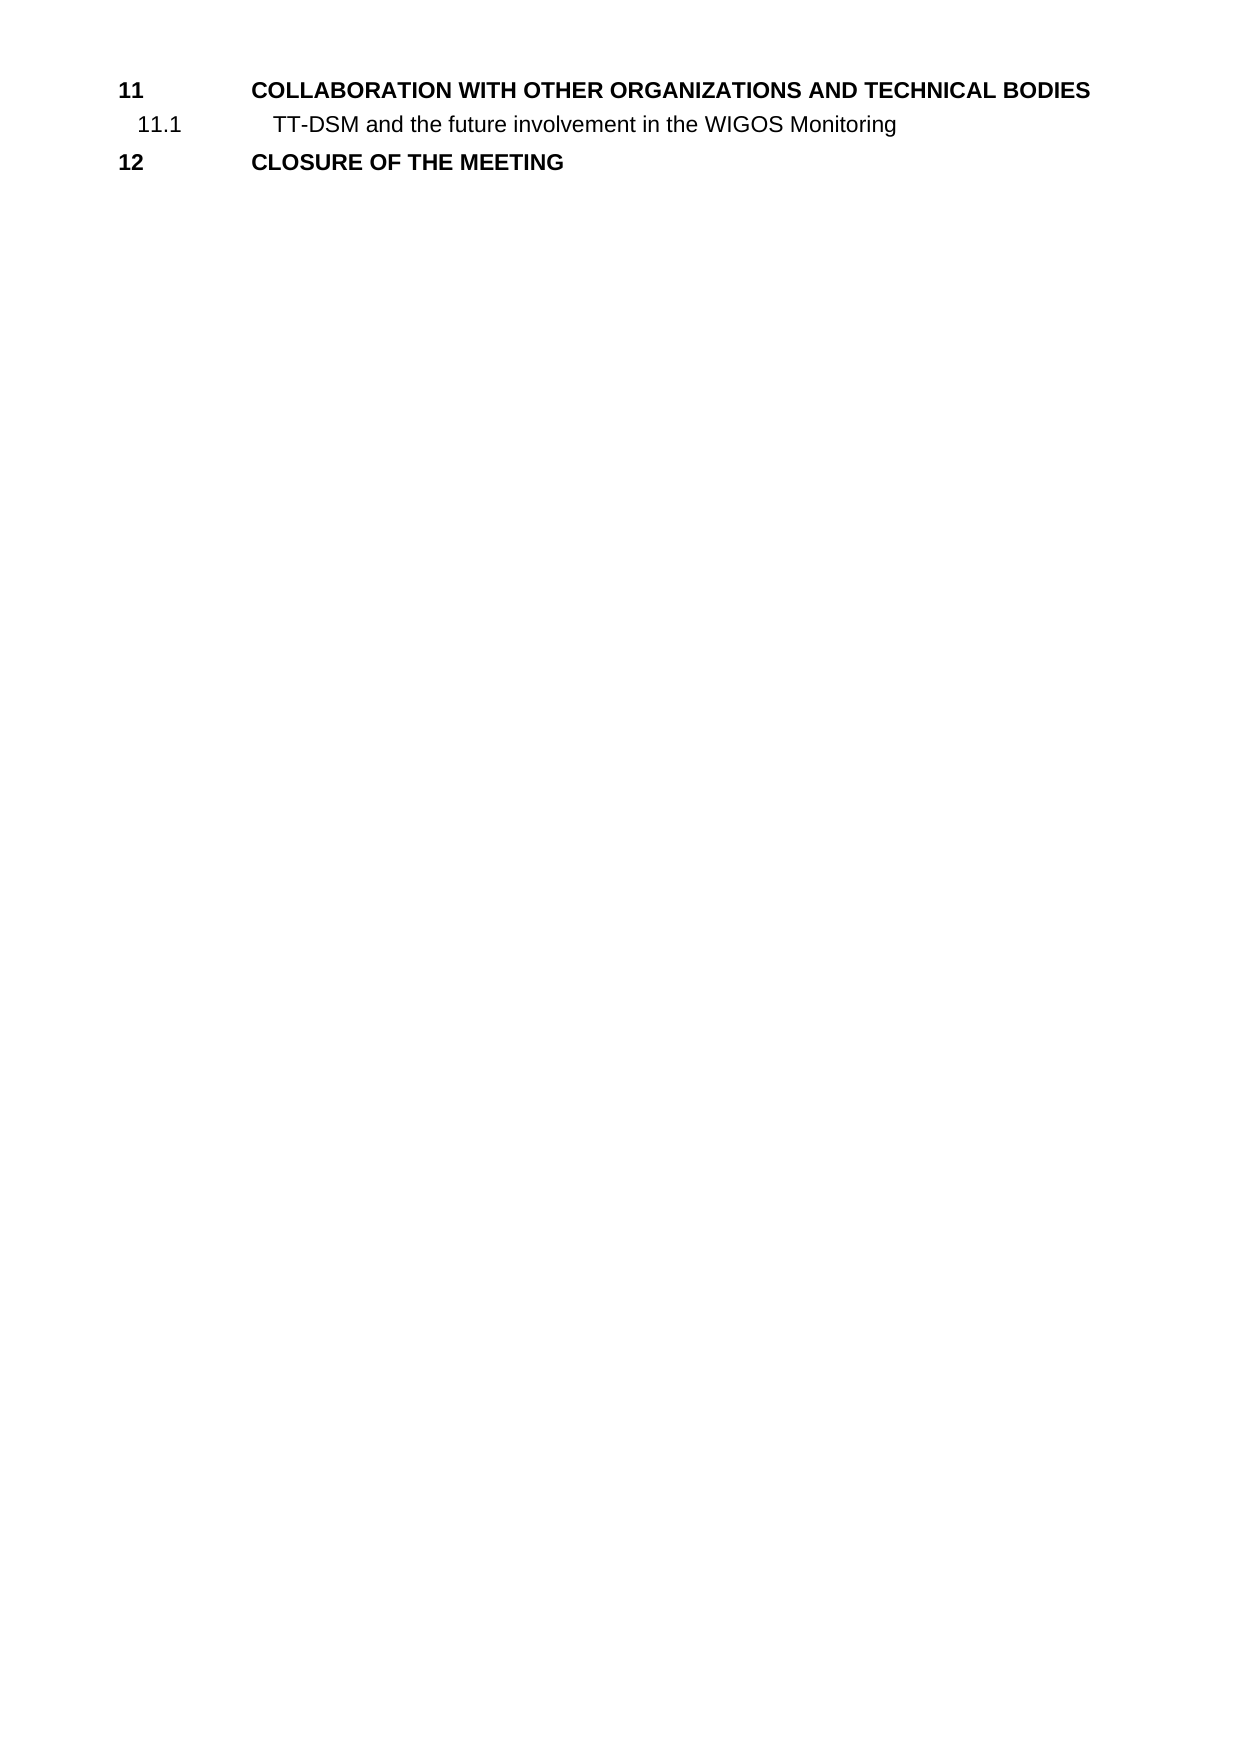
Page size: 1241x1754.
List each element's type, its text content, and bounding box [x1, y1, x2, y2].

text 12 CLOSURE OF THE MEETING [118, 145, 1122, 179]
text 11.1 TT-DSM and the future involvement in the WIGOS Monitoring [118, 107, 1122, 141]
text 11 COLLABORATION WITH OTHER ORGANIZATIONS AND TECHNICAL BODIES [118, 73, 1122, 107]
